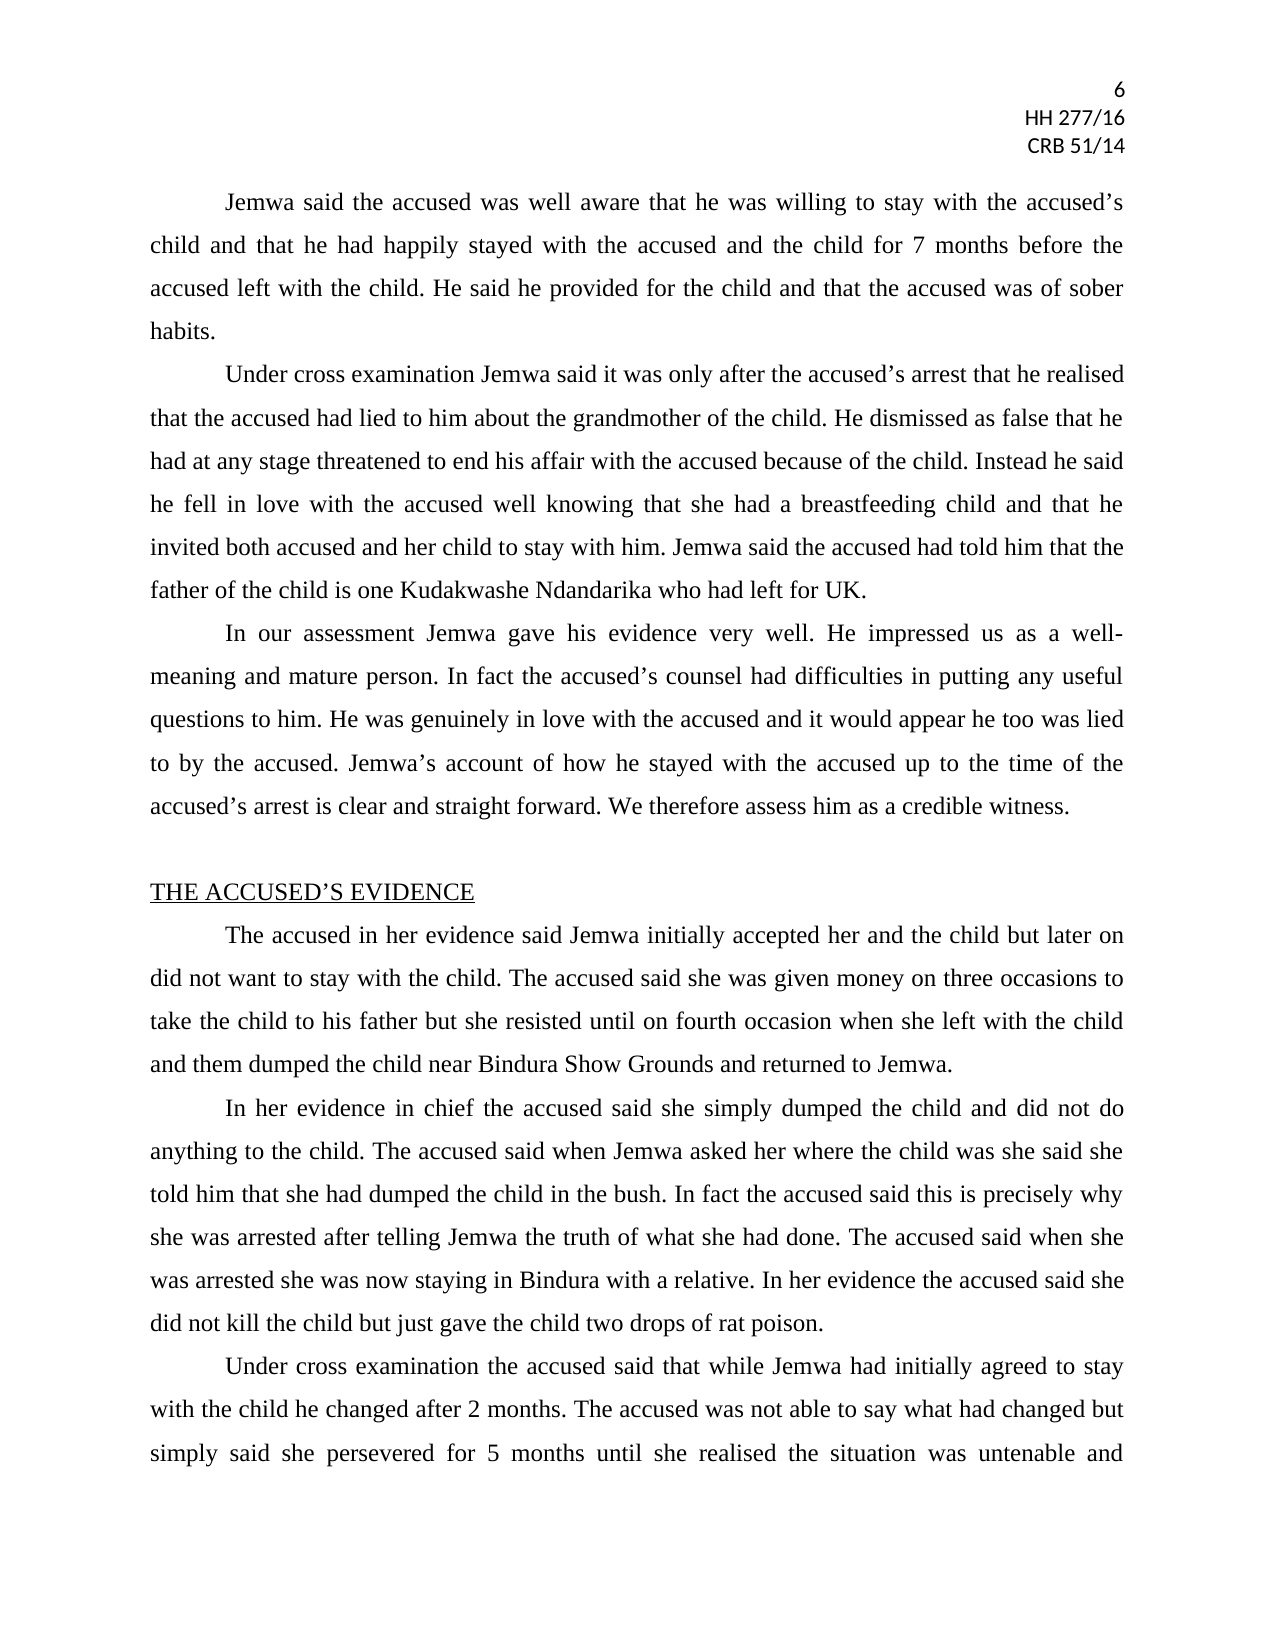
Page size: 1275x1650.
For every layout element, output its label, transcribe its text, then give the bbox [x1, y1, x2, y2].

text THE ACCUSED’S EVIDENCE [150, 877, 1125, 906]
text Jemwa said the accused was well aware that he was willing to stay with the accused’s child and that he had happily stayed with the accused and the child for 7 months before the accused left with the child. He said he provided for the child and that the accused was of sober habits. [150, 187, 1125, 345]
text In our assessment Jemwa gave his evidence very well. He impressed us as a well-meaning and mature person. In fact the accused’s counsel had difficulties in putting any useful questions to him. He was genuinely in love with the accused and it would appear he too was lied to by the accused. Jemwa’s account of how he stayed with the accused up to the time of the accused’s arrest is clear and straight forward. We therefore assess him as a credible witness. [150, 618, 1125, 819]
text In her evidence in chief the accused said she simply dumped the child and did not do anything to the child. The accused said when Jemwa asked her where the child was she said she told him that she had dumped the child in the bush. In fact the accused said this is precisely why she was arrested after telling Jemwa the truth of what she had done. The accused said when she was arrested she was now staying in Bindura with a relative. In her evidence the accused said she did not kill the child but just gave the child two drops of rat poison. [150, 1093, 1125, 1337]
text Under cross examination Jemwa said it was only after the accused’s arrest that he realised that the accused had lied to him about the grandmother of the child. He dismissed as false that he had at any stage threatened to end his affair with the accused because of the child. Instead he said he fell in love with the accused well knowing that she had a breastfeeding child and that he invited both accused and her child to stay with him. Jemwa said the accused had told him that the father of the child is one Kudakwashe Ndandarika who had left for UK. [150, 359, 1125, 604]
text The accused in her evidence said Jemwa initially accepted her and the child but later on did not want to stay with the child. The accused said she was given money on three occasions to take the child to his father but she resisted until on fourth occasion when she left with the child and them dumped the child near Bindura Show Grounds and returned to Jemwa. [150, 920, 1125, 1078]
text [150, 1351, 1125, 1466]
